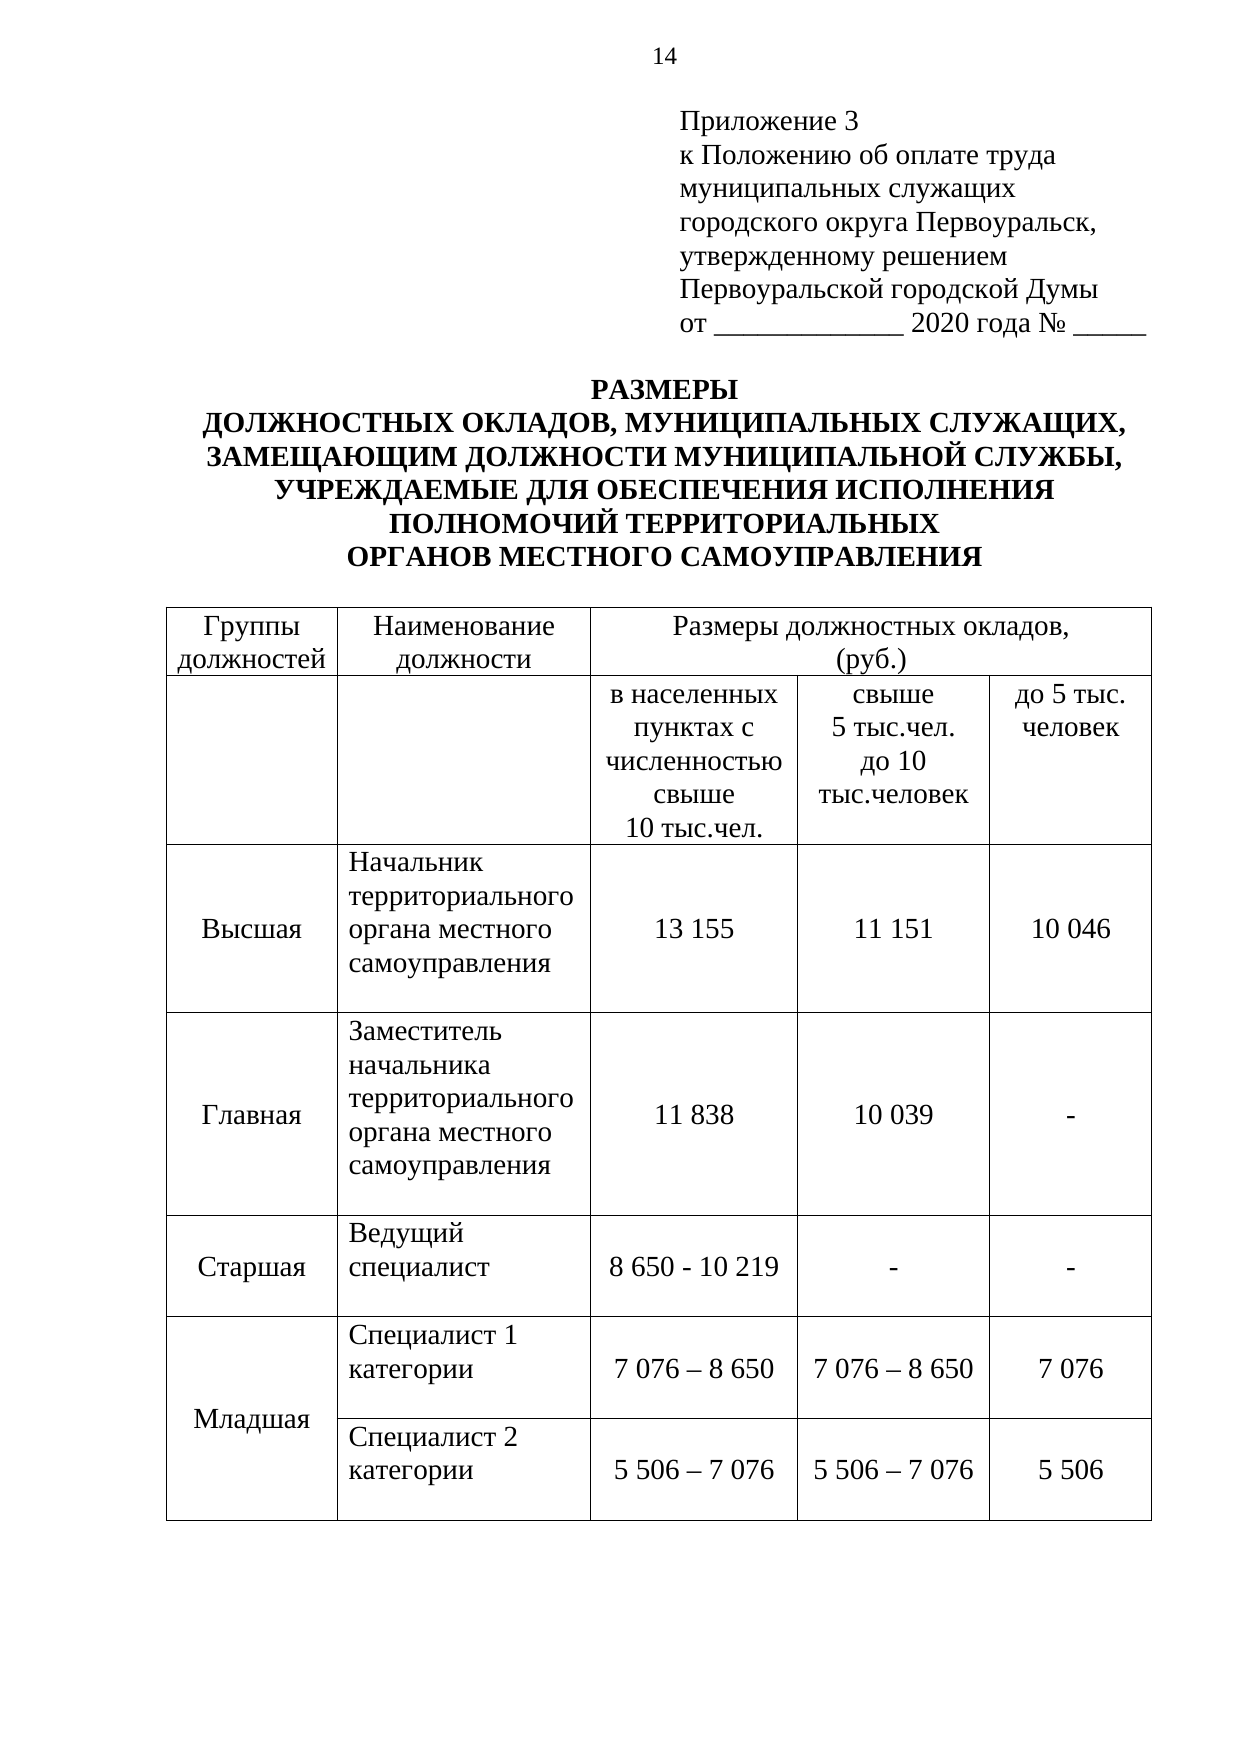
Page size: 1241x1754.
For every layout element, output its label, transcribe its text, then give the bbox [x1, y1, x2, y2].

table_cell [167, 676, 337, 843]
table_cell - [990, 1013, 1151, 1214]
table_header Наименование должности [338, 608, 590, 675]
table_cell 11 151 [798, 845, 989, 1012]
table_cell Ведущий специалист [338, 1216, 590, 1316]
table_cell Специалист 2 категории [338, 1419, 590, 1519]
text Приложение 3 [679, 103, 1152, 137]
title РАЗМЕРЫ [177, 372, 1152, 405]
table_header Размеры должностных окладов, (руб.) [591, 608, 1151, 675]
table_cell Специалист 1 категории [338, 1317, 590, 1418]
title ЗАМЕЩАЮЩИМ ДОЛЖНОСТИ МУНИЦИПАЛЬНОЙ СЛУЖБЫ, УЧРЕЖДАЕМЫЕ ДЛЯ ОБЕСПЕЧЕНИЯ ИСПОЛНЕНИЯ ПОЛНОМОЧИЙ ТЕРРИТОРИАЛЬНЫХ [177, 439, 1152, 539]
text к Положению об оплате труда муниципальных служащих городского округа Первоуральск, утвержденному решением [679, 137, 1152, 271]
table_cell 7 076 [990, 1317, 1151, 1418]
table_cell 10 046 [990, 845, 1151, 1012]
table_cell 8 650 - 10 219 [591, 1216, 797, 1316]
table_cell 5 506 – 7 076 [798, 1419, 989, 1519]
table_cell 13 155 [591, 845, 797, 1012]
table_cell 5 506 – 7 076 [591, 1419, 797, 1519]
title ОРГАНОВ МЕСТНОГО САМОУПРАВЛЕНИЯ [177, 539, 1152, 573]
table_header Группы должностей [167, 608, 337, 675]
table_cell 5 506 [990, 1419, 1151, 1519]
table_cell Заместитель начальника территориального органа местного самоуправления [338, 1013, 590, 1214]
table_cell - [798, 1216, 989, 1316]
table_cell Начальник территориального органа местного самоуправления [338, 845, 590, 1012]
table_cell Младшая [167, 1317, 337, 1519]
text Первоуральской городской Думы [679, 271, 1152, 305]
table_cell Высшая [167, 845, 337, 1012]
table_cell 7 076 – 8 650 [798, 1317, 989, 1418]
table_cell Старшая [167, 1216, 337, 1316]
title ДОЛЖНОСТНЫХ ОКЛАДОВ, МУНИЦИПАЛЬНЫХ СЛУЖАЩИХ, [177, 405, 1152, 439]
table_cell в населенных пунктах с численностью свыше 10 тыс.чел. [591, 676, 797, 843]
table_cell Главная [167, 1013, 337, 1214]
table_cell - [990, 1216, 1151, 1316]
table_cell 7 076 – 8 650 [591, 1317, 797, 1418]
table_cell 11 838 [591, 1013, 797, 1214]
table_cell до 5 тыс. человек [990, 676, 1151, 843]
text от _____________ 2020 года № _____ [679, 305, 1152, 338]
table_cell 10 039 [798, 1013, 989, 1214]
table_cell свыше 5 тыс.чел. до 10 тыс.человек [798, 676, 989, 843]
table_cell [338, 676, 590, 843]
